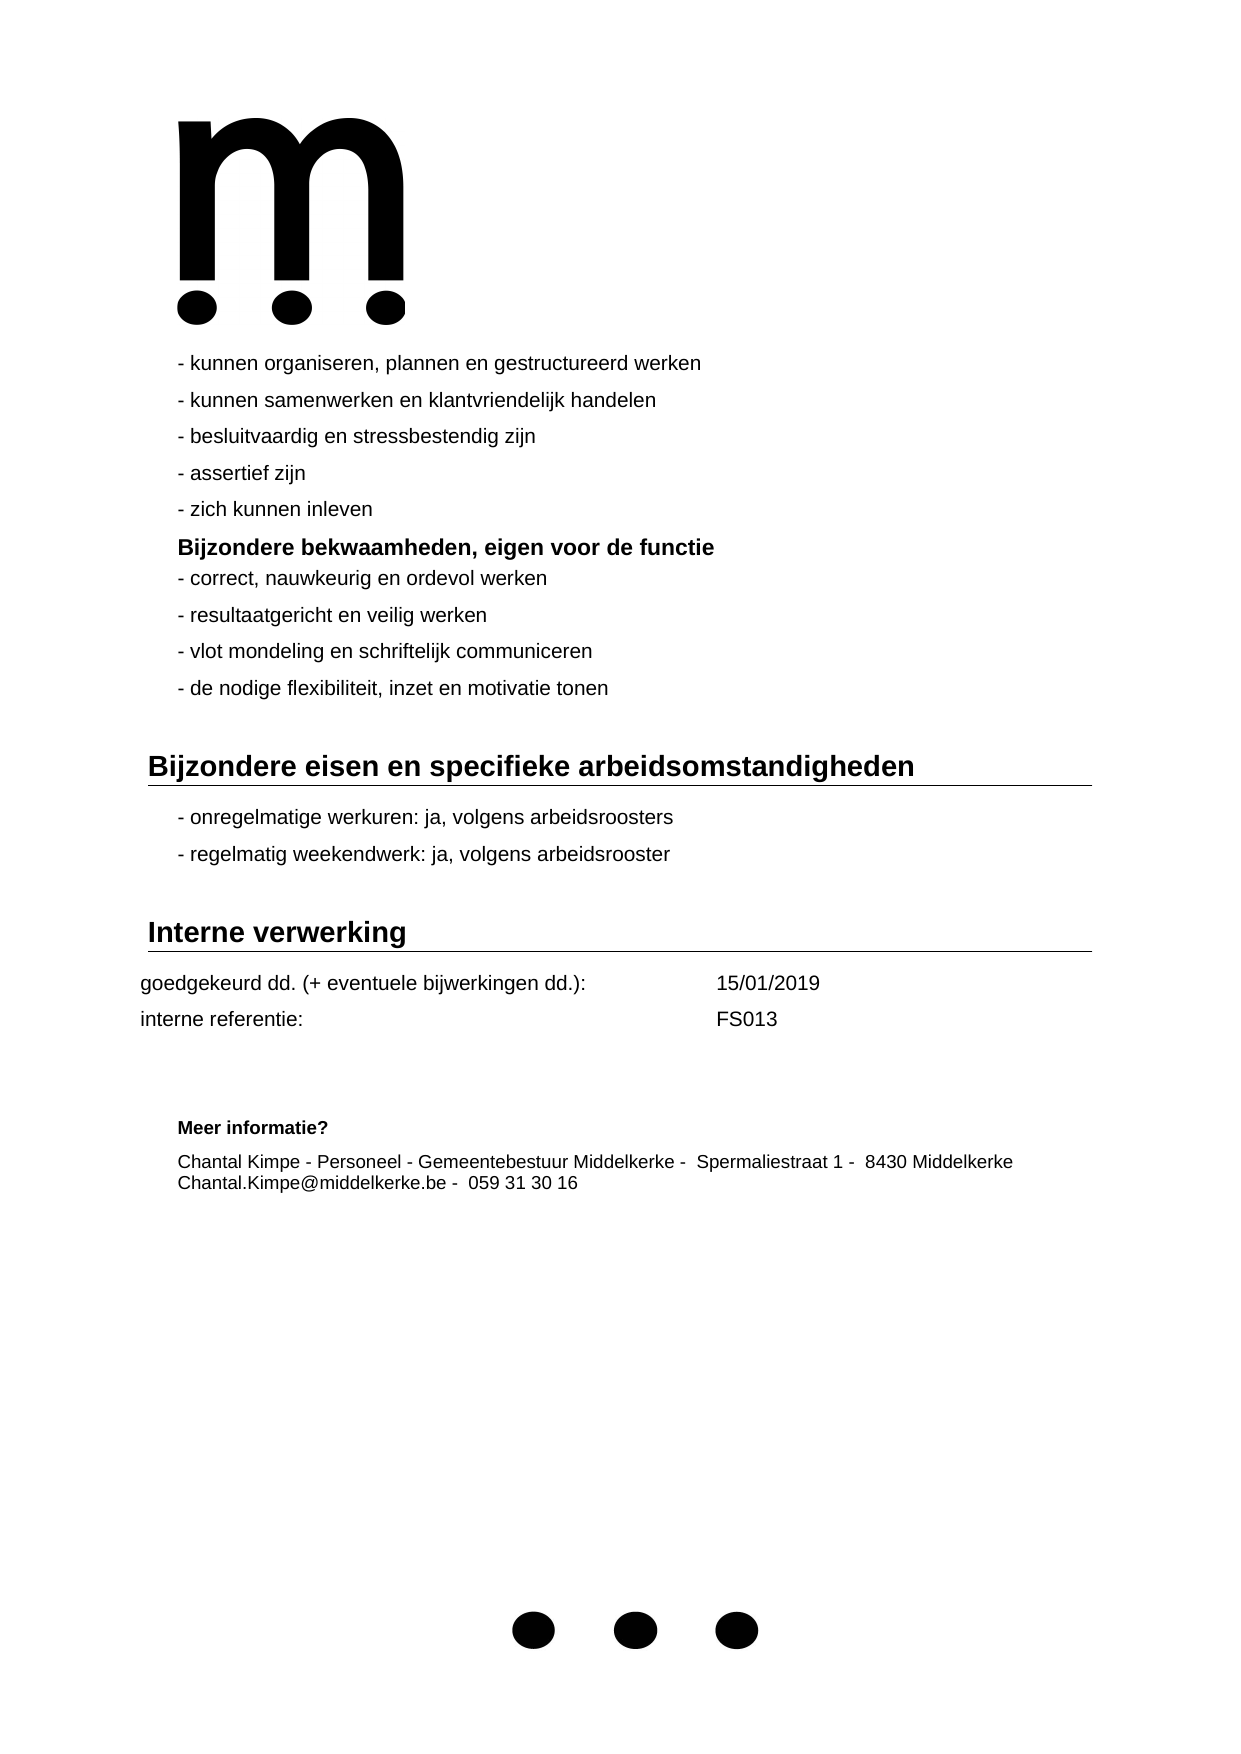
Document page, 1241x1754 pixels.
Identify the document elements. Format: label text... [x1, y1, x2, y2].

text - resultaatgericht en veilig werken [177, 603, 1092, 627]
text - correct, nauwkeurig en ordevol werken [177, 566, 1092, 590]
text - vlot mondeling en schriftelijk communiceren [177, 639, 1092, 663]
text Interne verwerking [148, 915, 1092, 951]
text Chantal Kimpe - Personeel - Gemeentebestuur Middelkerke - Spermaliestraat 1 - 8430 Middelkerke Chantal.Kimpe@middelkerke.be - 059 31 30 16 [177, 1151, 1092, 1194]
text - regelmatig weekendwerk: ja, volgens arbeidsrooster [177, 841, 1092, 865]
text Bijzondere bekwaamheden, eigen voor de functie [177, 533, 1092, 560]
table_header goedgekeurd dd. (+ eventuele bijwerkingen dd.): [133, 971, 709, 1007]
picture [510, 1606, 759, 1654]
text - assertief zijn [177, 461, 1092, 484]
text Bijzondere eisen en specifieke arbeidsomstandigheden [148, 749, 1092, 785]
table_cell interne referentie: [133, 1007, 709, 1044]
text - onregelmatige werkuren: ja, volgens arbeidsroosters [177, 805, 1092, 829]
text - kunnen samenwerken en klantvriendelijk handelen [177, 388, 1092, 412]
table_header 15/01/2019 [709, 971, 1196, 1007]
text - zich kunnen inleven [177, 497, 1092, 521]
text Meer informatie? [177, 1117, 1092, 1138]
text - kunnen organiseren, plannen en gestructureerd werken [177, 351, 1092, 375]
picture [177, 118, 405, 325]
text - de nodige flexibiliteit, inzet en motivatie tonen [177, 676, 1092, 699]
table_cell FS013 [709, 1007, 1196, 1044]
text - besluitvaardig en stressbestendig zijn [177, 424, 1092, 448]
